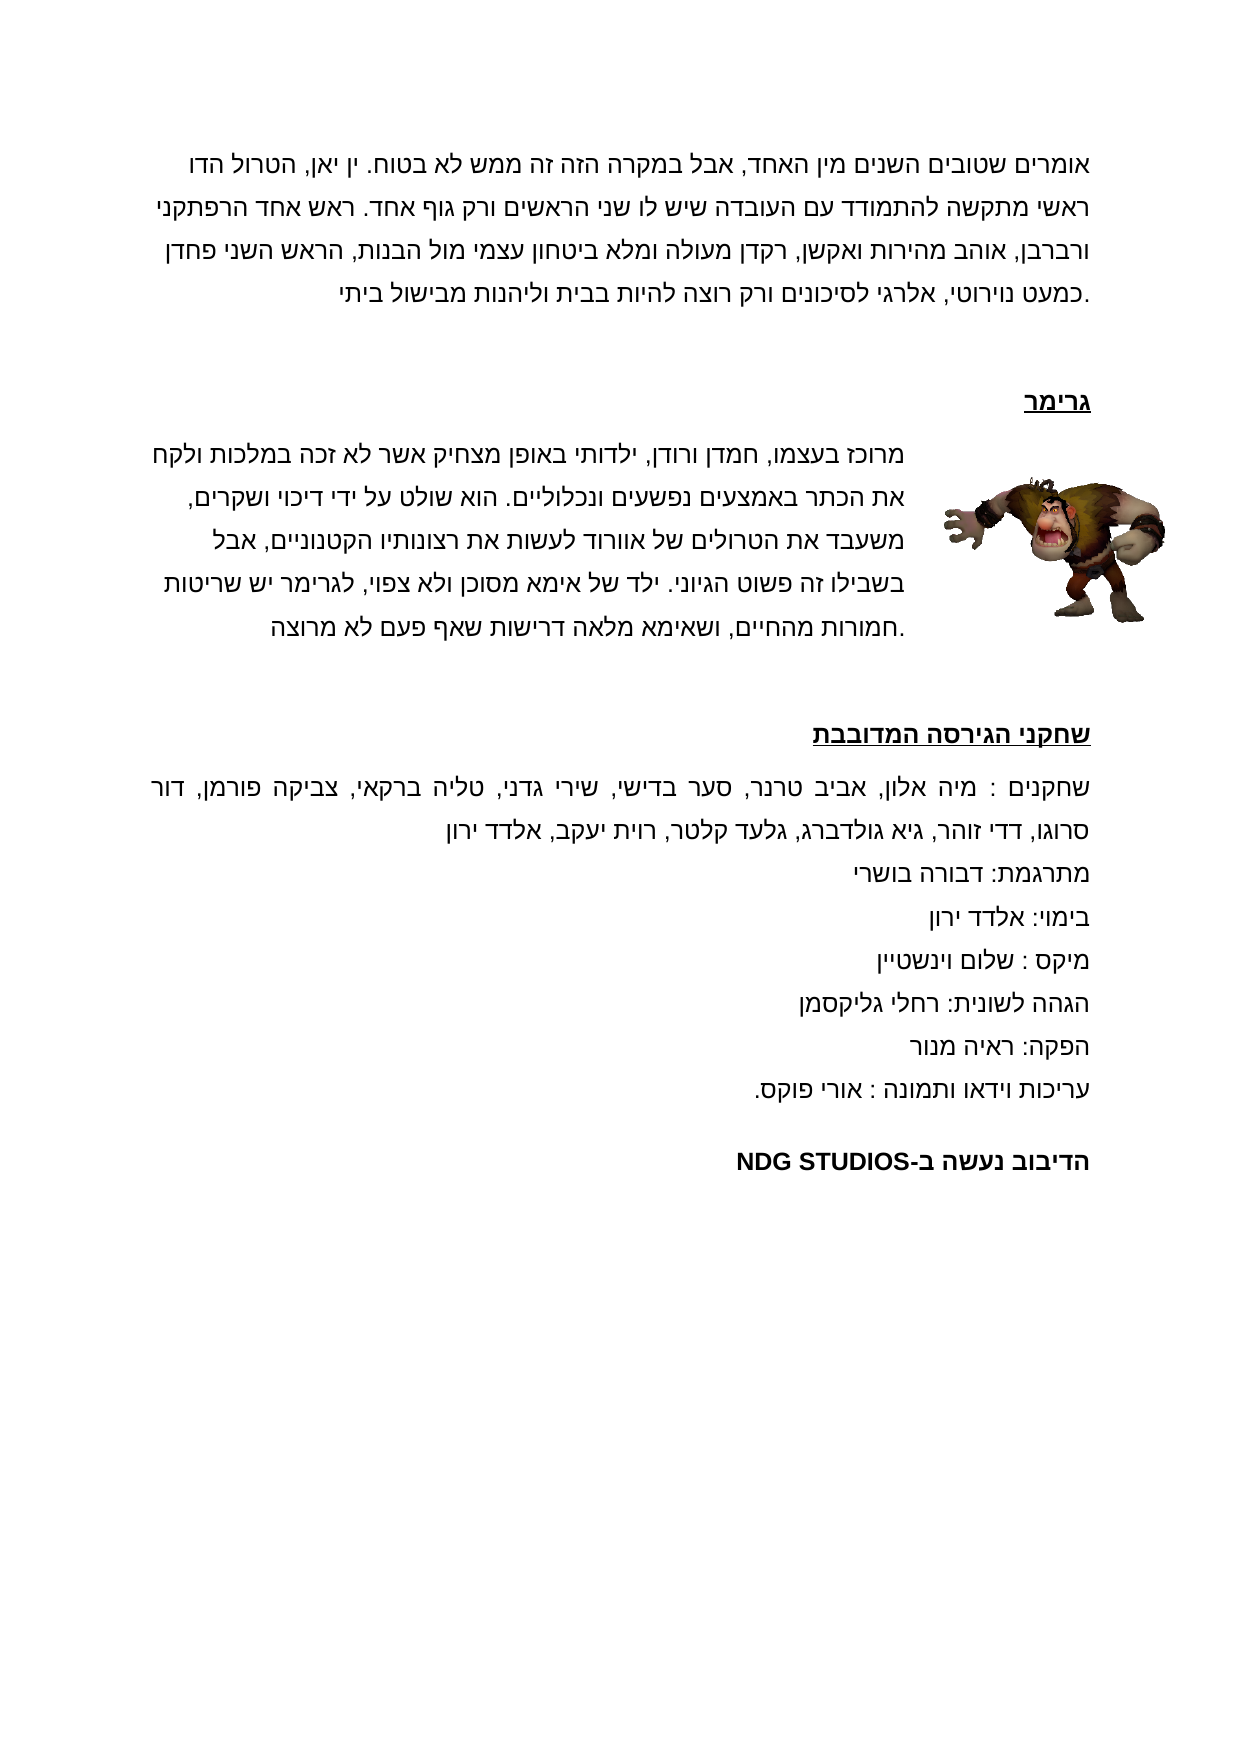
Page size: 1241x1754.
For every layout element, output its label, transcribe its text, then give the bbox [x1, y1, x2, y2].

text מתרגמת: דבורה בושרי [150, 859, 1090, 888]
text גרימר [150, 386, 1090, 415]
picture [923, 448, 1194, 652]
text הפקה: ראיה מנור [150, 1032, 1090, 1061]
text מרוכז בעצמו, חמדן ורודן, ילדותי באופן מצחיק אשר לא זכה במלכות ולקח את הכתר באמצעים נפשעים ונכלוליים. הוא שולט על ידי דיכוי ושקרים, משעבד את הטרולים של אוורוד לעשות את רצונותיו הקטנוניים, אבל בשבילו זה פשוט הגיוני. ילד של אימא מסוכן ולא צפוי, לגרימר יש שריטות חמורות מהחיים, ושאימא מלאה דרישות שאף פעם לא מרוצה. [150, 440, 1090, 641]
text שחקני הגירסה המדובבת [150, 719, 1090, 748]
text שחקנים : מיה אלון, אביב טרנר, סער בדישי, שירי גדני, טליה ברקאי, צביקה פורמן, דור סרוגו, דדי זוהר, גיא גולדברג, גלעד קלטר, רוית יעקב, אלדד ירון [150, 773, 1090, 845]
text אומרים שטובים השנים מין האחד, אבל במקרה הזה זה ממש לא בטוח. ין יאן, הטרול הדו ראשי מתקשה להתמודד עם העובדה שיש לו שני הראשים ורק גוף אחד. ראש אחד הרפתקני ורברבן, אוהב מהירות ואקשן, רקדן מעולה ומלא ביטחון עצמי מול הבנות, הראש השני פחדן כמעט נוירוטי, אלרגי לסיכונים ורק רוצה להיות בבית וליהנות מבישול ביתי. [150, 150, 1090, 308]
text בימוי: אלדד ירון [150, 902, 1090, 931]
text מיקס : שלום וינשטיין [150, 946, 1090, 974]
text עריכות וידאו ותמונה : אורי פוקס. [150, 1075, 1090, 1104]
text הדיבוב נעשה ב-NDG STUDIOS [150, 1147, 1090, 1176]
text הגהה לשונית: רחלי גליקסמן [150, 989, 1090, 1017]
